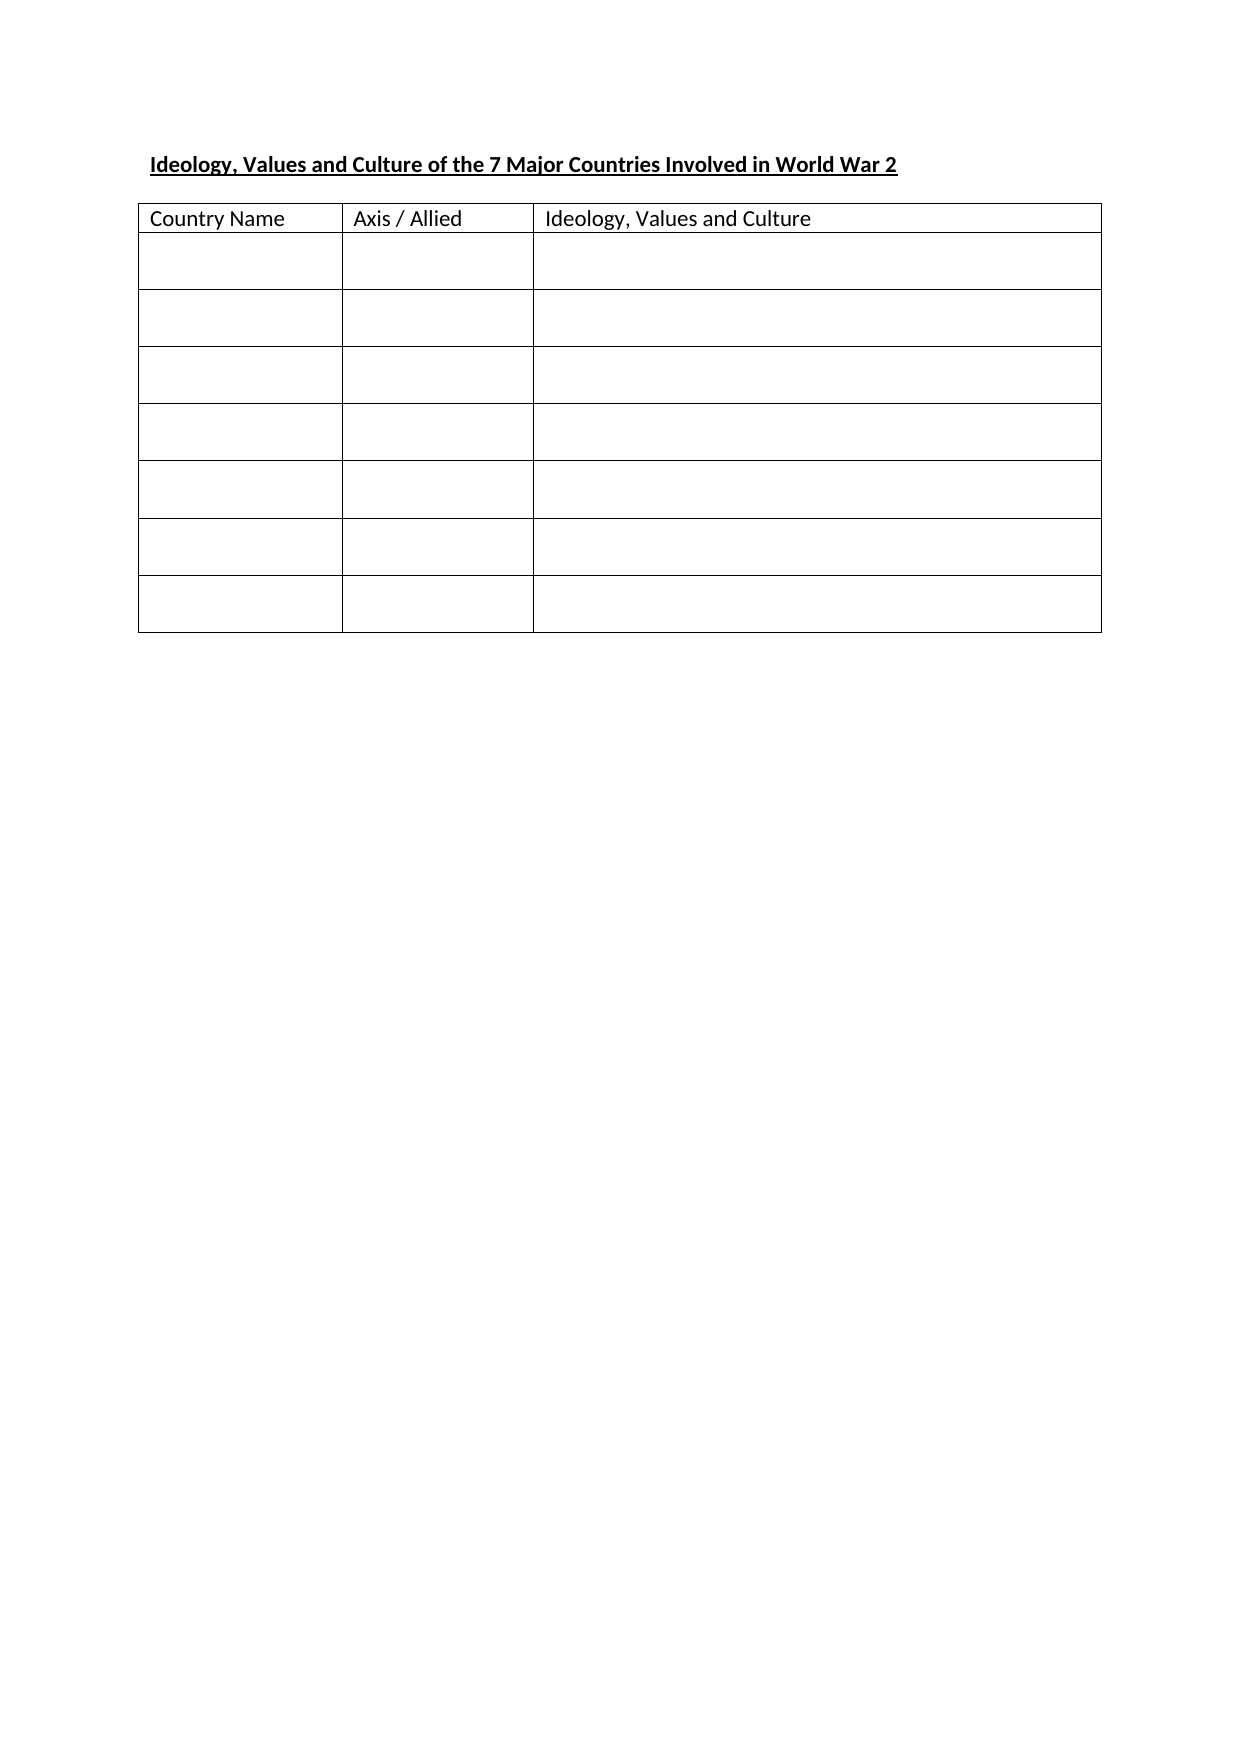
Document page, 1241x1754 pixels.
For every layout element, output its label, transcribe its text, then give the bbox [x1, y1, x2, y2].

table_header Country Name [139, 204, 342, 232]
table_cell [343, 576, 533, 632]
table_cell [343, 290, 533, 346]
table_cell [139, 290, 342, 346]
table_cell [343, 404, 533, 460]
table_cell [534, 576, 1101, 632]
table_cell [139, 576, 342, 632]
table_cell [139, 519, 342, 574]
table_cell [534, 233, 1101, 289]
table_cell [139, 347, 342, 403]
table_cell [139, 461, 342, 517]
table_cell [343, 233, 533, 289]
table_cell [139, 233, 342, 289]
table_cell [343, 461, 533, 517]
table_header Axis / Allied [343, 204, 533, 232]
table_cell [534, 461, 1101, 517]
table_cell [139, 404, 342, 460]
text Ideology, Values and Culture of the 7 Major Countries Involved in World War 2 [150, 150, 1090, 178]
table_cell [343, 347, 533, 403]
table_header Ideology, Values and Culture [534, 204, 1101, 232]
table_cell [534, 347, 1101, 403]
table_cell [534, 404, 1101, 460]
table_cell [534, 290, 1101, 346]
table_cell [534, 519, 1101, 574]
table_cell [343, 519, 533, 574]
